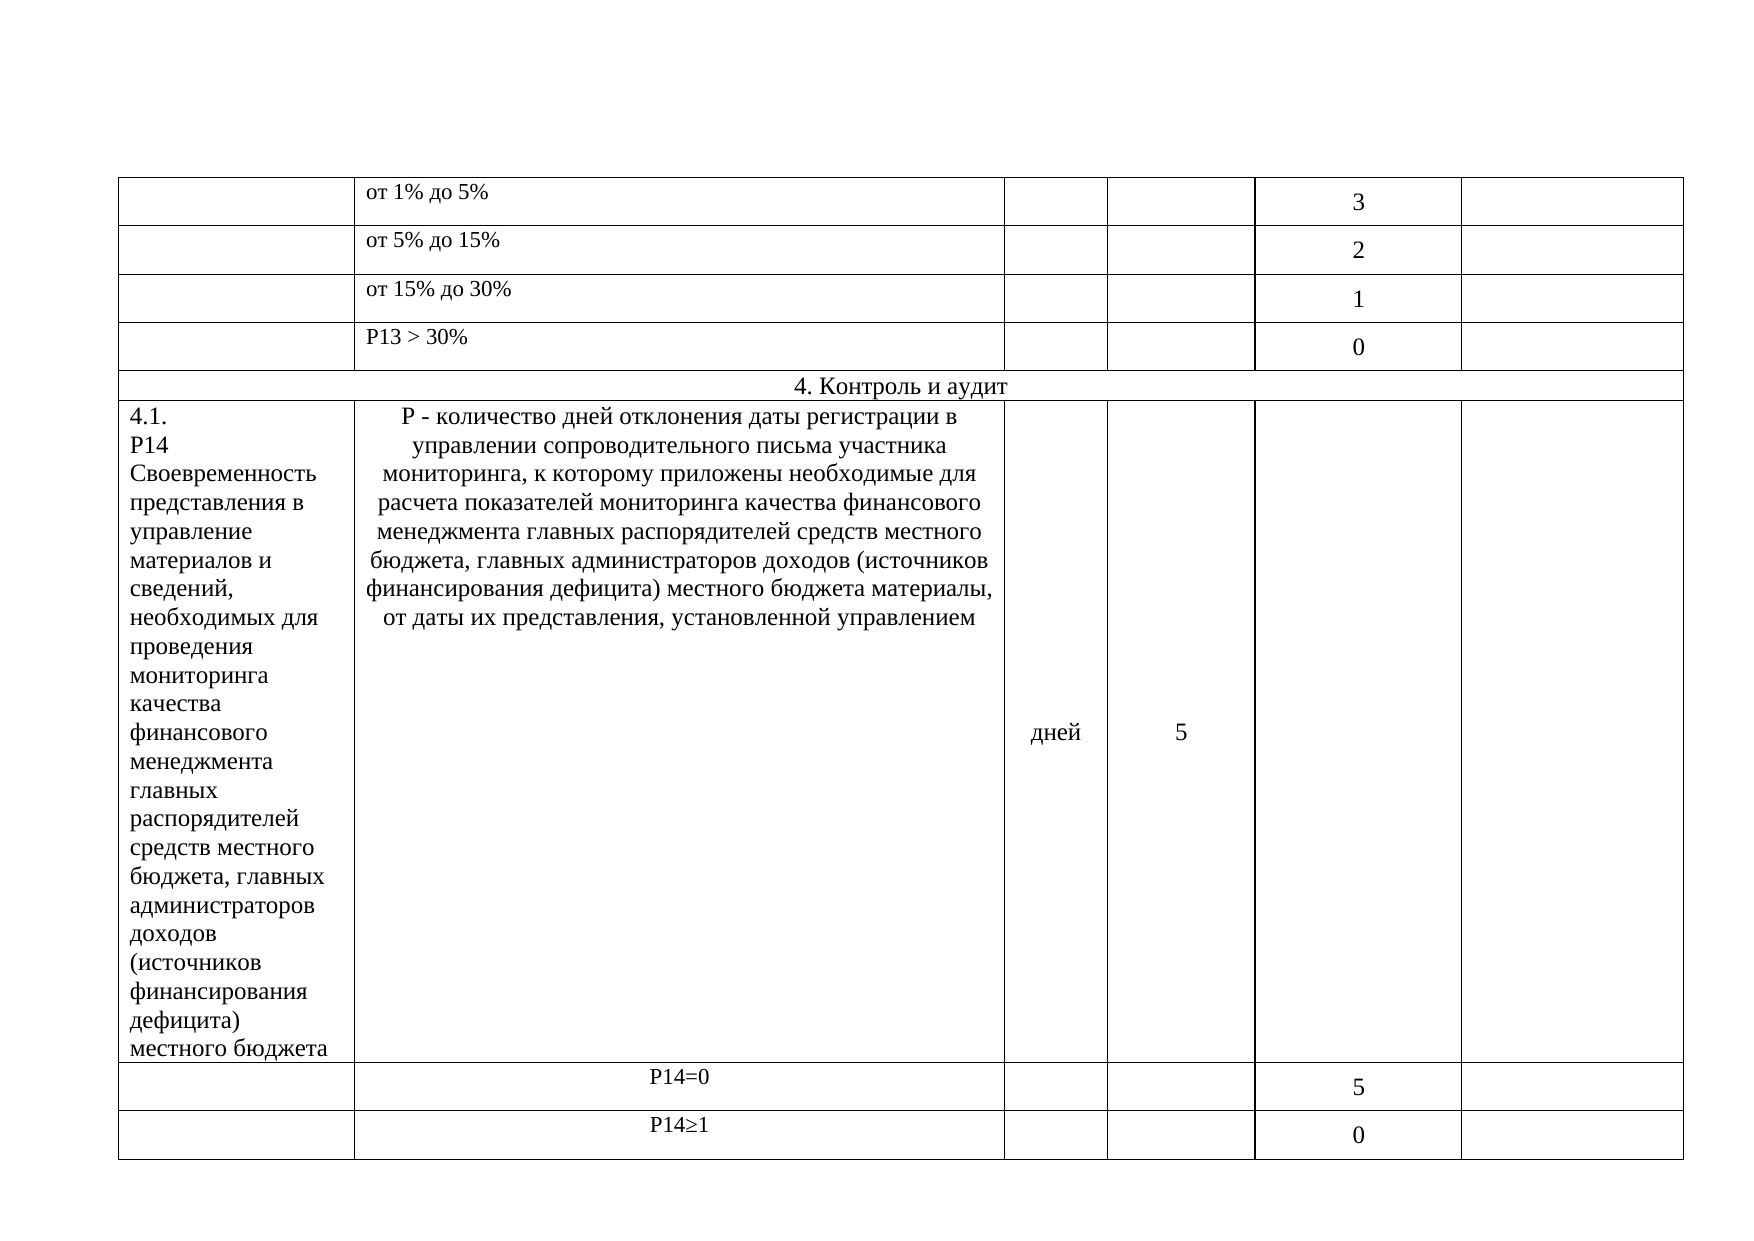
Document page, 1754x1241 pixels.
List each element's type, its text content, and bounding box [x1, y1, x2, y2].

table_cell Р - количество дней отклонения даты регистрации в управлении сопроводительного письма участника мониторинга, к которому приложены необходимые для расчета показателей мониторинга качества финансового менеджмента главных распорядителей средств местного бюджета, главных администраторов доходов (источников финансирования дефицита) местного бюджета материалы, от даты их представления, установленной управлением [355, 401, 1004, 1062]
table_cell [1462, 275, 1683, 322]
table_cell [1462, 323, 1683, 370]
table_cell 2 [1256, 226, 1461, 274]
table_cell 1 [1256, 275, 1461, 322]
table_cell [119, 1063, 354, 1110]
table_cell Р13 > 30% [355, 323, 1004, 370]
table_cell [119, 323, 354, 370]
table_cell Р14≥1 [355, 1111, 1004, 1159]
table_cell [1108, 1063, 1254, 1110]
table_cell 3 [1256, 178, 1461, 225]
table_cell 0 [1256, 323, 1461, 370]
table_cell 5 [1256, 1063, 1461, 1110]
table_cell [1462, 401, 1683, 1062]
table_cell [1462, 226, 1683, 274]
table_cell 5 [1108, 401, 1254, 1062]
table_cell [1462, 1111, 1683, 1159]
table_cell [1005, 275, 1107, 322]
table_cell [1108, 226, 1254, 274]
table_cell 4.1. Р14 Своевременность представления в управление материалов и сведений, необходимых для проведения мониторинга качества финансового менеджмента главных распорядителей средств местного бюджета, главных администраторов доходов (источников финансирования дефицита) местного бюджета [119, 401, 354, 1062]
table_cell [1256, 401, 1461, 1062]
table_cell [119, 275, 354, 322]
table_cell [1462, 178, 1683, 225]
table_cell [1108, 178, 1254, 225]
table_cell [1108, 275, 1254, 322]
table_cell 4. Контроль и аудит [119, 371, 1683, 400]
table_cell [119, 178, 354, 225]
table_cell 0 [1256, 1111, 1461, 1159]
table_cell от 15% до 30% [355, 275, 1004, 322]
table_cell [1005, 323, 1107, 370]
table_cell [1108, 323, 1254, 370]
table_cell дней [1005, 401, 1107, 1062]
table_cell Р14=0 [355, 1063, 1004, 1110]
table_cell [119, 1111, 354, 1159]
table_cell [1005, 1111, 1107, 1159]
table_cell [1005, 178, 1107, 225]
table_cell [119, 226, 354, 274]
table_cell [1005, 226, 1107, 274]
table_cell [1462, 1063, 1683, 1110]
table_cell [1005, 1063, 1107, 1110]
table_cell от 5% до 15% [355, 226, 1004, 274]
table_cell от 1% до 5% [355, 178, 1004, 225]
table_cell [1108, 1111, 1254, 1159]
